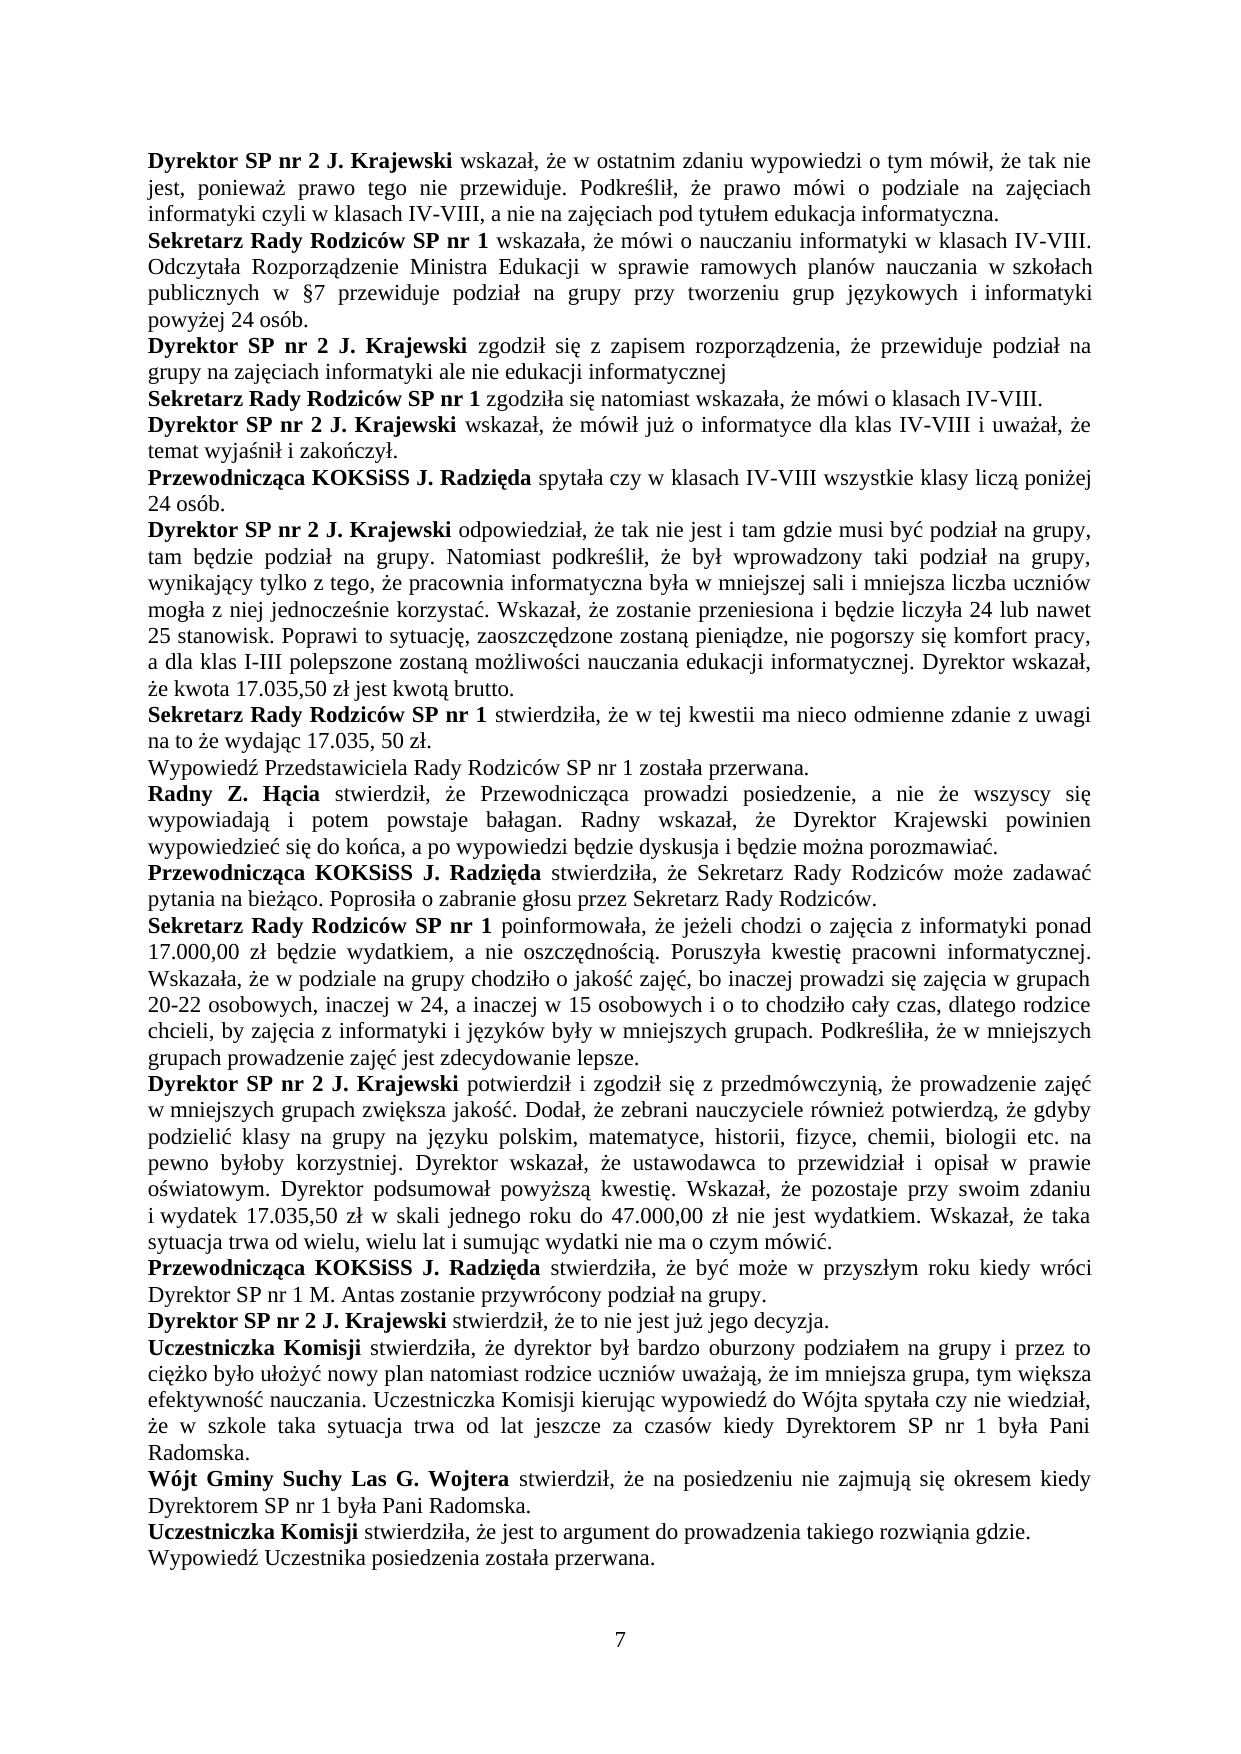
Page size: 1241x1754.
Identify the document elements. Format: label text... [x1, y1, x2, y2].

text Sekretarz Rady Rodziców SP nr 1 stwierdziła, że w tej kwestii ma nieco odmienne zdanie z uwagi na to że wydając 17.035, 50 zł. [148, 701, 1093, 754]
text Przewodnicząca KOKSiSS J. Radzięda stwierdziła, że Sekretarz Rady Rodziców może zadawać pytania na bieżąco. Poprosiła o zabranie głosu przez Sekretarz Rady Rodziców. [148, 859, 1093, 912]
text Wypowiedź Przedstawiciela Rady Rodziców SP nr 1 została przerwana. [148, 754, 1093, 780]
text Dyrektor SP nr 2 J. Krajewski wskazał, że mówił już o informatyce dla klas IV-VIII i uważał, że temat wyjaśnił i zakończył. [148, 411, 1093, 464]
text Sekretarz Rady Rodziców SP nr 1 wskazała, że mówi o nauczaniu informatyki w klasach IV-VIII. Odczytała Rozporządzenie Ministra Edukacji w sprawie ramowych planów nauczania w szkołach publicznych w §7 przewiduje podział na grupy przy tworzeniu grup językowych i informatyki powyżej 24 osób. [148, 227, 1093, 332]
text Uczestniczka Komisji stwierdziła, że dyrektor był bardzo oburzony podziałem na grupy i przez to ciężko było ułożyć nowy plan natomiast rodzice uczniów uważają, że im mniejsza grupa, tym większa efektywność nauczania. Uczestniczka Komisji kierując wypowiedź do Wójta spytała czy nie wiedział, że w szkole taka sytuacja trwa od lat jeszcze za czasów kiedy Dyrektorem SP nr 1 była Pani Radomska. [148, 1333, 1093, 1465]
text Dyrektor SP nr 2 J. Krajewski stwierdził, że to nie jest już jego decyzja. [148, 1307, 1093, 1333]
text Przewodnicząca KOKSiSS J. Radzięda stwierdziła, że być może w przyszłym roku kiedy wróci Dyrektor SP nr 1 M. Antas zostanie przywrócony podział na grupy. [148, 1254, 1093, 1307]
text Przewodnicząca KOKSiSS J. Radzięda spytała czy w klasach IV-VIII wszystkie klasy liczą poniżej 24 osób. [148, 464, 1093, 517]
text Dyrektor SP nr 2 J. Krajewski zgodził się z zapisem rozporządzenia, że przewiduje podział na grupy na zajęciach informatyki ale nie edukacji informatycznej [148, 332, 1093, 385]
text Dyrektor SP nr 2 J. Krajewski wskazał, że w ostatnim zdaniu wypowiedzi o tym mówił, że tak nie jest, ponieważ prawo tego nie przewiduje. Podkreślił, że prawo mówi o podziale na zajęciach informatyki czyli w klasach IV-VIII, a nie na zajęciach pod tytułem edukacja informatyczna. [148, 148, 1093, 227]
text Dyrektor SP nr 2 J. Krajewski odpowiedział, że tak nie jest i tam gdzie musi być podział na grupy, tam będzie podział na grupy. Natomiast podkreślił, że był wprowadzony taki podział na grupy, wynikający tylko z tego, że pracownia informatyczna była w mniejszej sali i mniejsza liczba uczniów mogła z niej jednocześnie korzystać. Wskazał, że zostanie przeniesiona i będzie liczyła 24 lub nawet 25 stanowisk. Poprawi to sytuację, zaoszczędzone zostaną pieniądze, nie pogorszy się komfort pracy, a dla klas I-III polepszone zostaną możliwości nauczania edukacji informatycznej. Dyrektor wskazał, że kwota 17.035,50 zł jest kwotą brutto. [148, 517, 1093, 701]
text Sekretarz Rady Rodziców SP nr 1 zgodziła się natomiast wskazała, że mówi o klasach IV-VIII. [148, 385, 1093, 411]
text Radny Z. Hącia stwierdził, że Przewodnicząca prowadzi posiedzenie, a nie że wszyscy się wypowiadają i potem powstaje bałagan. Radny wskazał, że Dyrektor Krajewski powinien wypowiedzieć się do końca, a po wypowiedzi będzie dyskusja i będzie można porozmawiać. [148, 780, 1093, 859]
text Wójt Gminy Suchy Las G. Wojtera stwierdził, że na posiedzeniu nie zajmują się okresem kiedy Dyrektorem SP nr 1 była Pani Radomska. [148, 1465, 1093, 1518]
text Dyrektor SP nr 2 J. Krajewski potwierdził i zgodził się z przedmówczynią, że prowadzenie zajęć w mniejszych grupach zwiększa jakość. Dodał, że zebrani nauczyciele również potwierdzą, że gdyby podzielić klasy na grupy na języku polskim, matematyce, historii, fizyce, chemii, biologii etc. na pewno byłoby korzystniej. Dyrektor wskazał, że ustawodawca to przewidział i opisał w prawie oświatowym. Dyrektor podsumował powyższą kwestię. Wskazał, że pozostaje przy swoim zdaniu i wydatek 17.035,50 zł w skali jednego roku do 47.000,00 zł nie jest wydatkiem. Wskazał, że taka sytuacja trwa od wielu, wielu lat i sumując wydatki nie ma o czym mówić. [148, 1070, 1093, 1254]
text Sekretarz Rady Rodziców SP nr 1 poinformowała, że jeżeli chodzi o zajęcia z informatyki ponad 17.000,00 zł będzie wydatkiem, a nie oszczędnością. Poruszyła kwestię pracowni informatycznej. Wskazała, że w podziale na grupy chodziło o jakość zajęć, bo inaczej prowadzi się zajęcia w grupach 20-22 osobowych, inaczej w 24, a inaczej w 15 osobowych i o to chodziło cały czas, dlatego rodzice chcieli, by zajęcia z informatyki i języków były w mniejszych grupach. Podkreśliła, że w mniejszych grupach prowadzenie zajęć jest zdecydowanie lepsze. [148, 912, 1093, 1070]
text Wypowiedź Uczestnika posiedzenia została przerwana. [148, 1544, 1093, 1571]
text Uczestniczka Komisji stwierdziła, że jest to argument do prowadzenia takiego rozwiąnia gdzie. [148, 1518, 1093, 1544]
